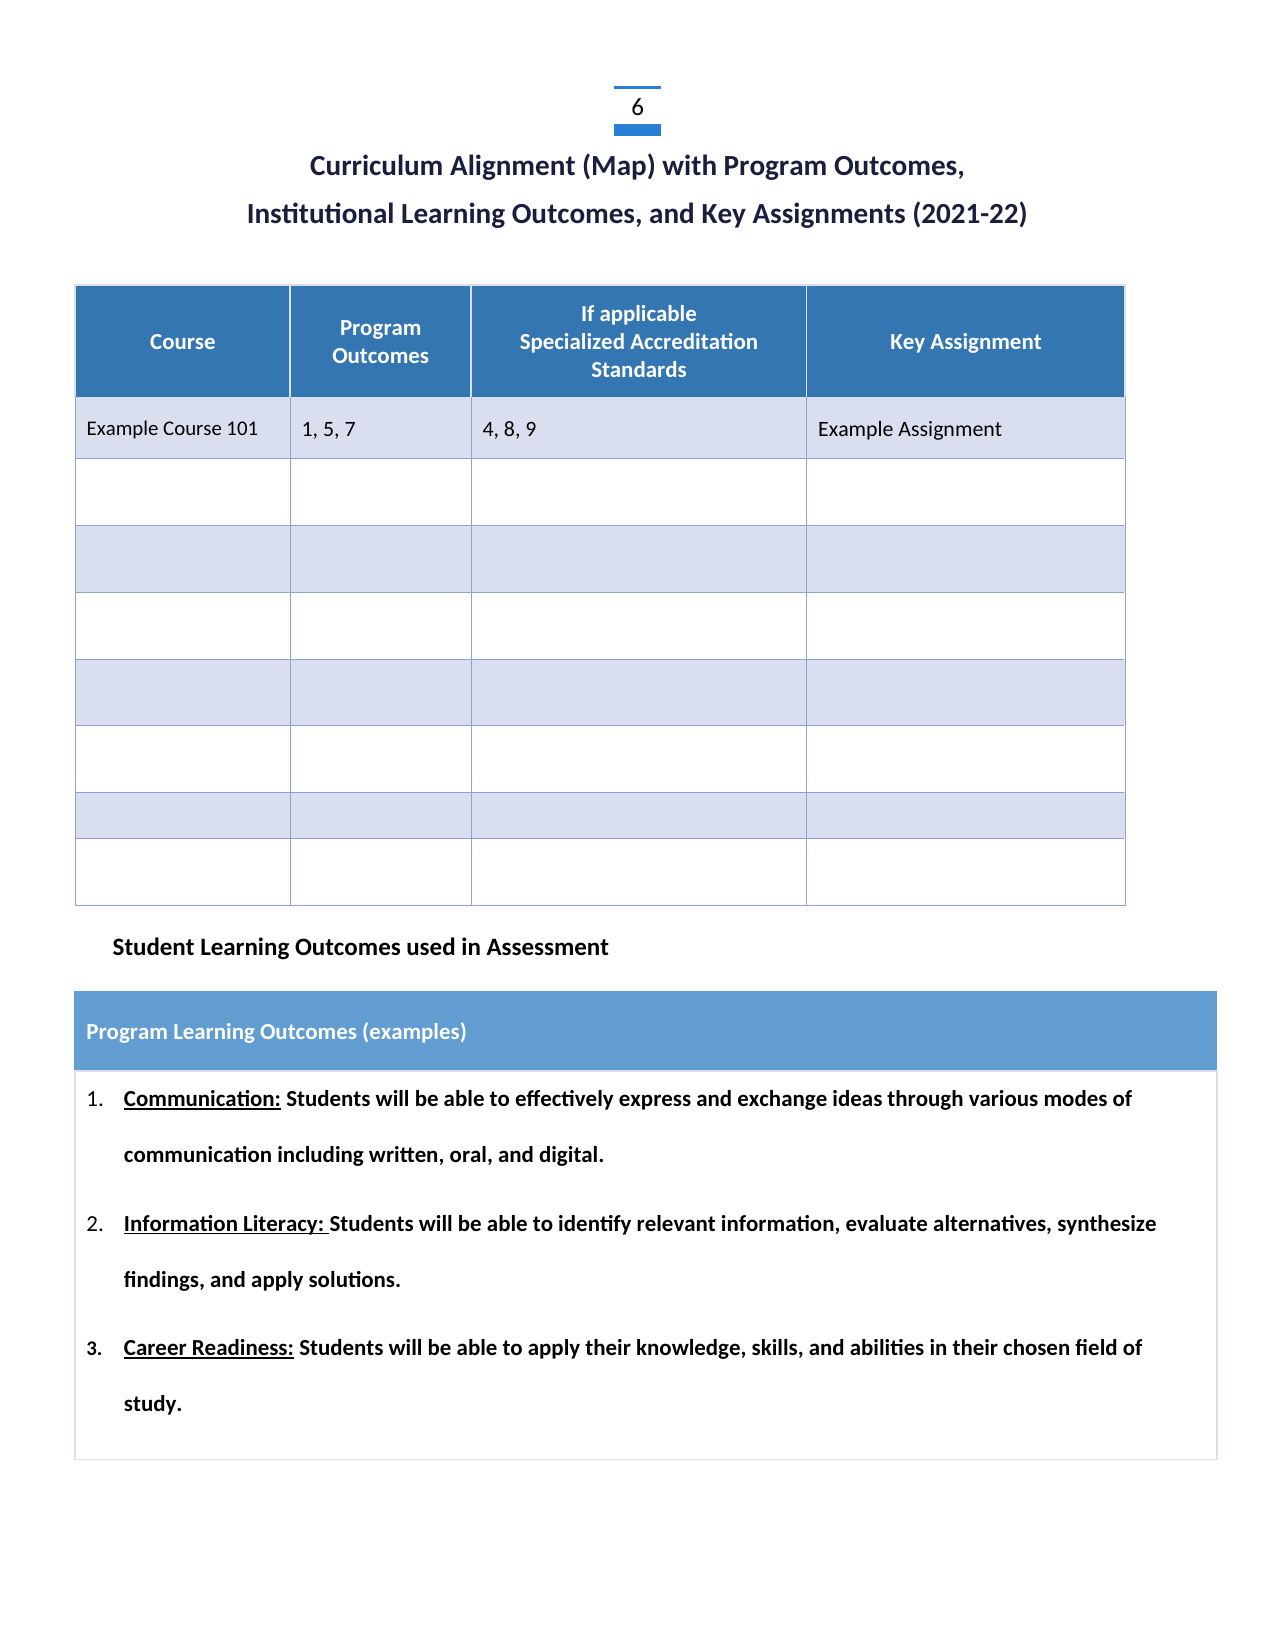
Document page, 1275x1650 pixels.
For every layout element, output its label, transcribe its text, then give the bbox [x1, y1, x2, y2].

table_cell [291, 793, 471, 838]
table_cell [76, 526, 290, 592]
table_cell [472, 660, 806, 725]
table_cell [76, 839, 290, 905]
table_cell [807, 458, 1125, 525]
table_cell [76, 793, 290, 838]
table_cell Example Assignment [807, 398, 1125, 458]
table_cell [472, 526, 806, 592]
table_cell [472, 459, 806, 525]
table_cell [291, 660, 471, 725]
table_cell [291, 459, 471, 525]
table_header If applicable Specialized Accreditation Standards [472, 286, 806, 397]
table_cell [76, 726, 290, 792]
table_header Program Outcomes [291, 286, 470, 397]
table_cell [807, 792, 1125, 838]
table_cell Example Course 101 [76, 398, 290, 458]
table_cell [76, 593, 290, 658]
table_header Course [76, 286, 289, 397]
table_cell [291, 726, 471, 792]
table_cell [807, 838, 1125, 905]
table_cell [472, 726, 806, 792]
text Student Learning Outcomes used in Assessment [112, 931, 1162, 962]
table_cell [472, 839, 806, 905]
table_cell [76, 660, 290, 725]
table_cell [472, 593, 806, 658]
table_cell [291, 526, 471, 592]
table_cell [291, 839, 471, 905]
table_cell Communication: Students will be able to effectively express and exchange ideas through various modes of communication including written, oral, and digital. Information Literacy: Students will be able to identify relevant information, evaluate alternatives, synthesize findings, and apply solutions. Career Readiness: Students will be able to apply their knowledge, skills, and abilities in their chosen field of study. [76, 1072, 1216, 1458]
table_cell [291, 593, 471, 658]
table_cell [807, 525, 1125, 592]
table_cell [76, 459, 290, 525]
text Curriculum Alignment (Map) with Program Outcomes, [112, 147, 1162, 183]
table_cell [807, 592, 1125, 658]
table_cell [472, 793, 806, 838]
table_cell 4, 8, 9 [472, 398, 806, 458]
table_cell [807, 725, 1125, 792]
table_cell 1, 5, 7 [291, 398, 471, 458]
table_header Program Learning Outcomes (examples) [76, 992, 1217, 1070]
table_header Key Assignment [807, 286, 1124, 397]
text Institutional Learning Outcomes, and Key Assignments (2021-22) [112, 196, 1162, 231]
table_cell [807, 659, 1125, 725]
